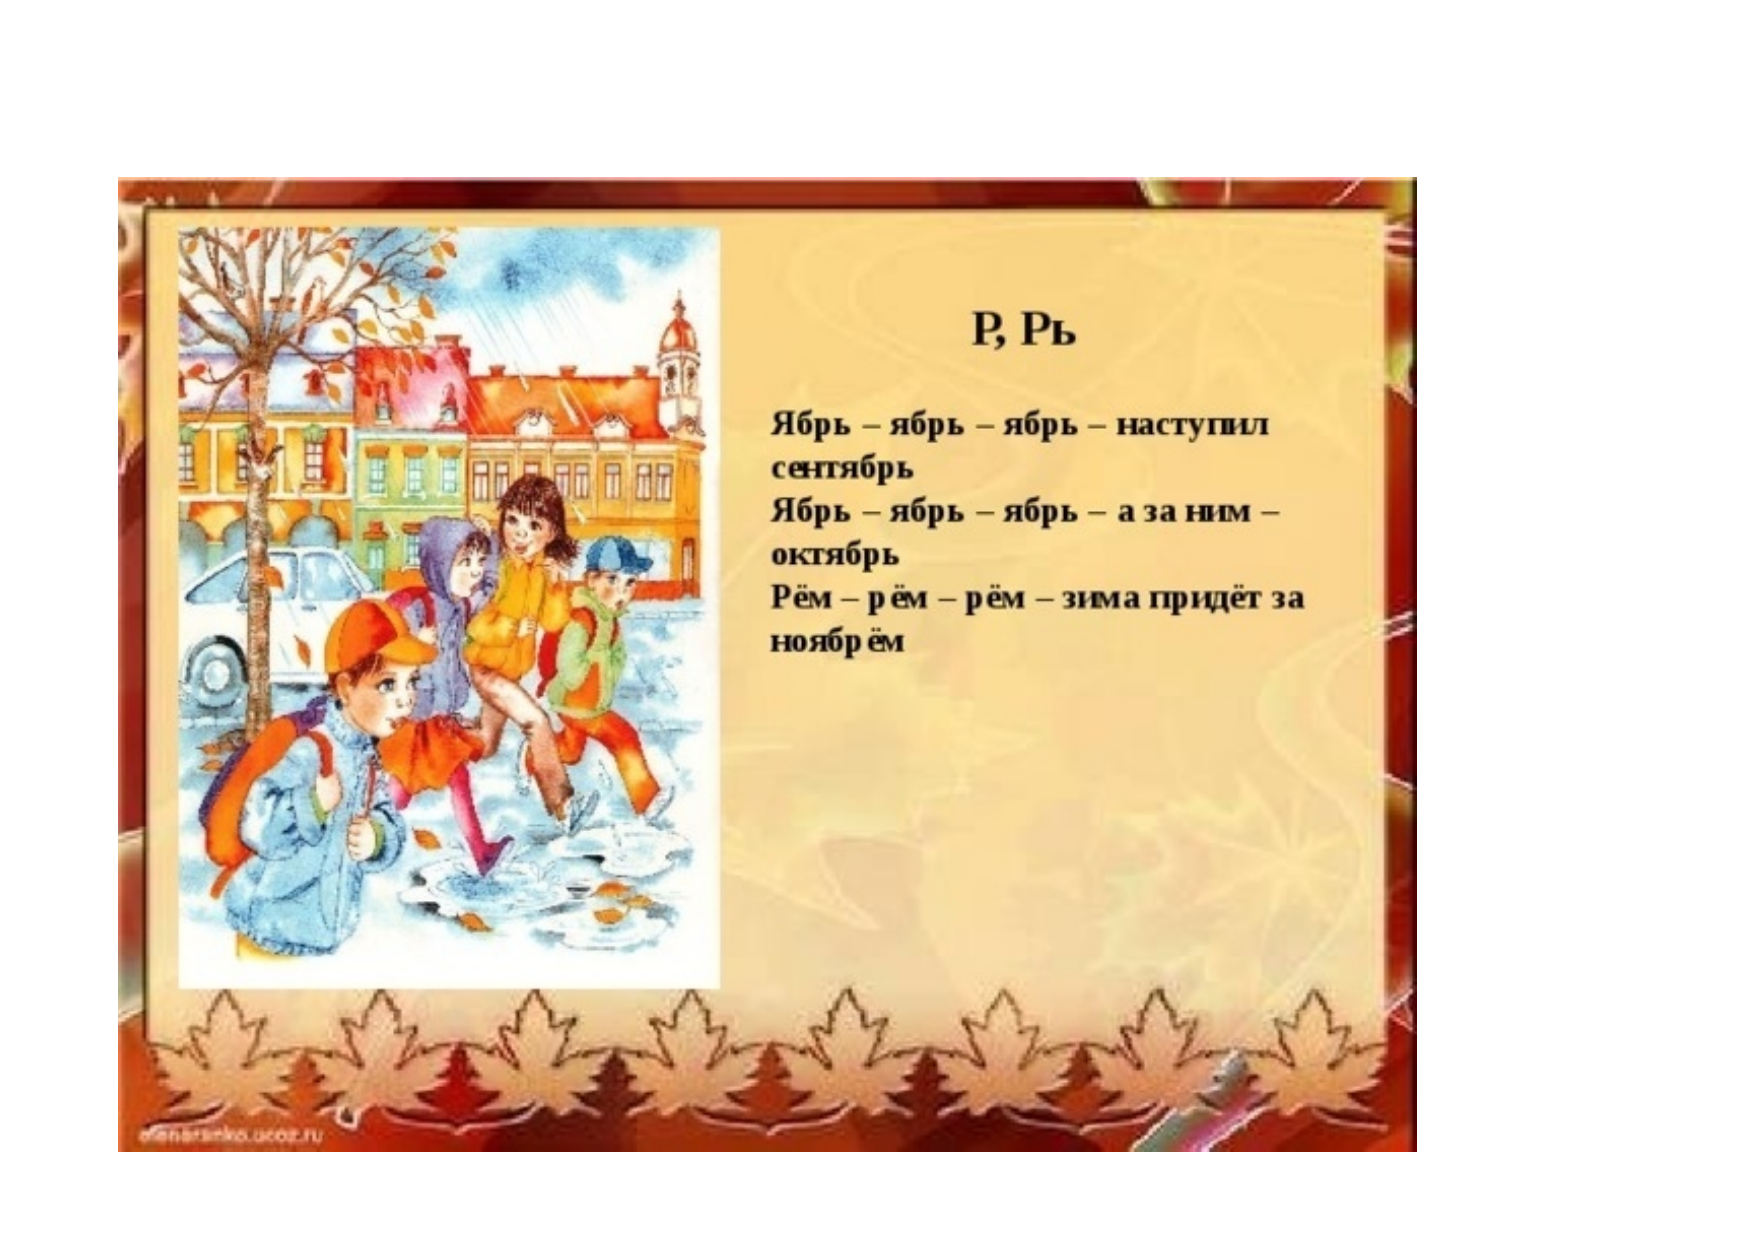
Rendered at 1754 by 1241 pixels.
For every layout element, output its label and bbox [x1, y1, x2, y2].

picture [118, 177, 1417, 1152]
